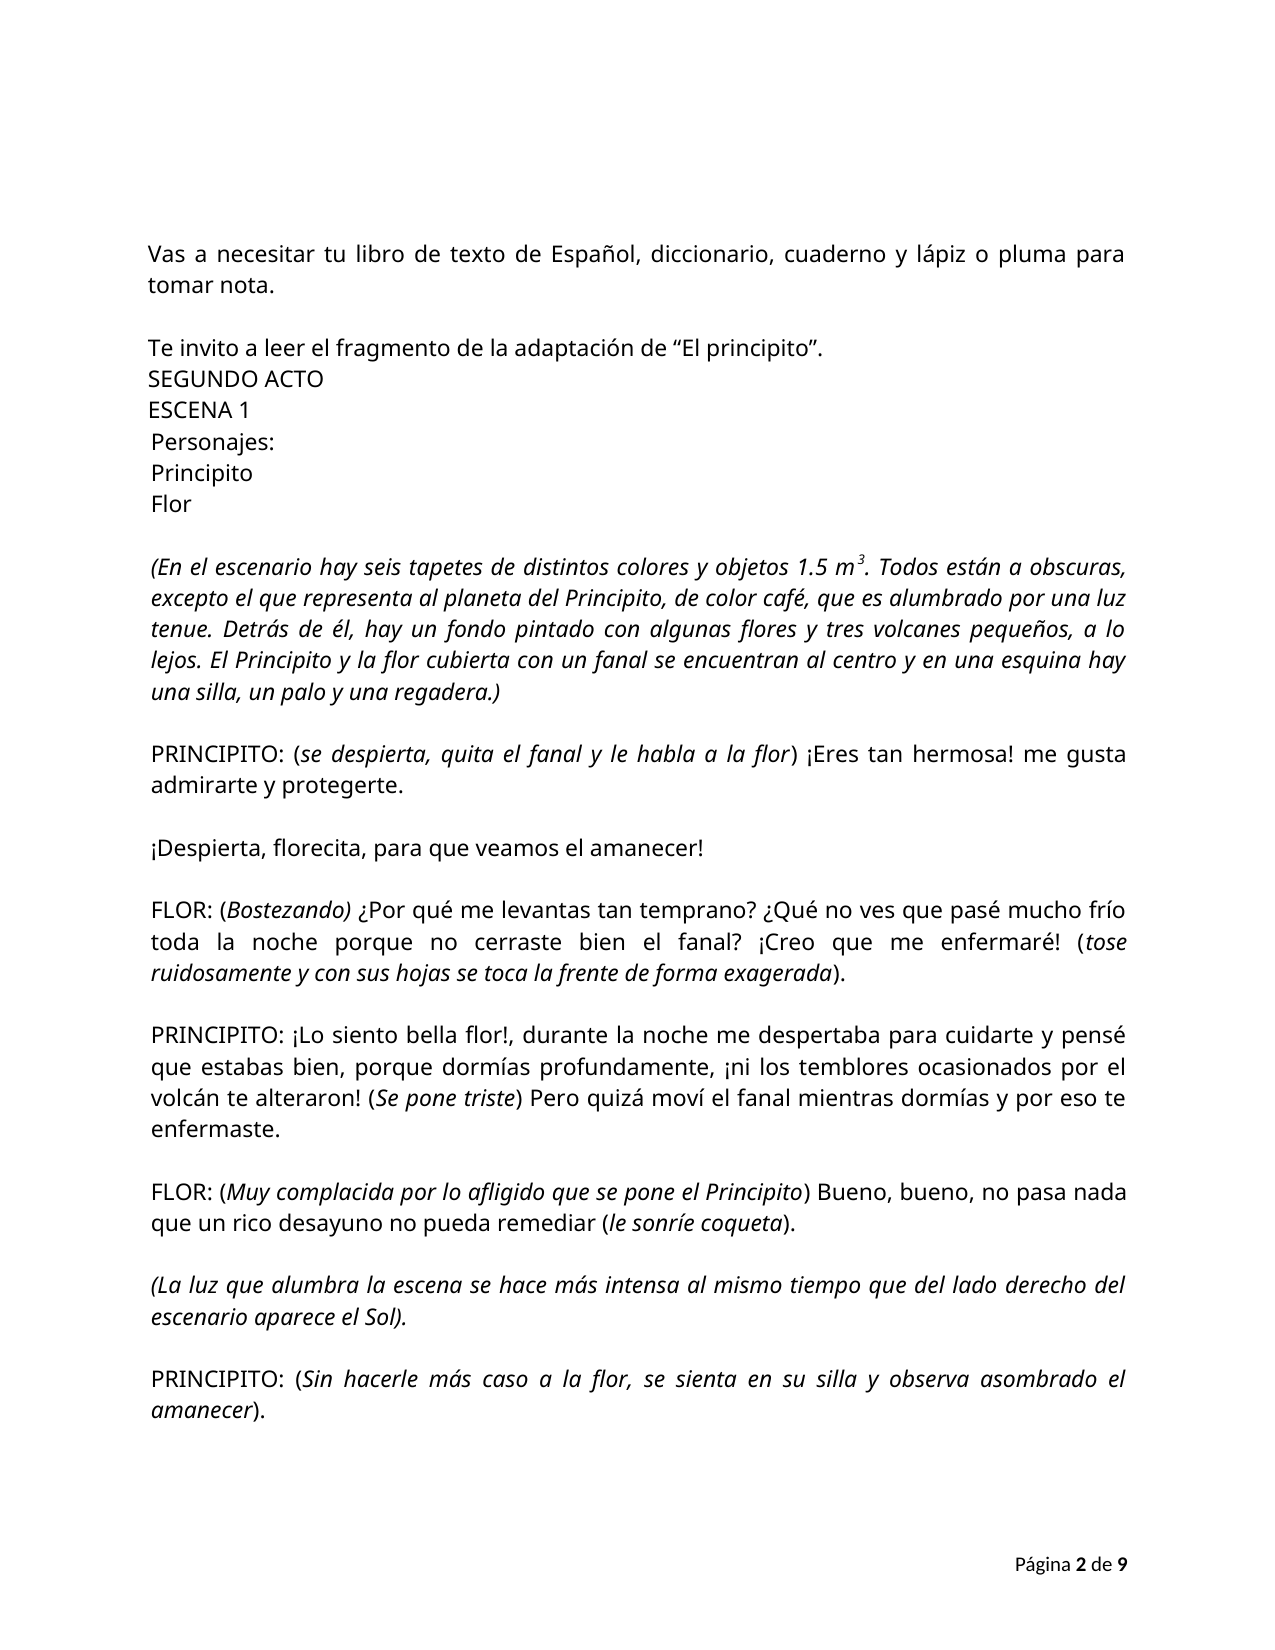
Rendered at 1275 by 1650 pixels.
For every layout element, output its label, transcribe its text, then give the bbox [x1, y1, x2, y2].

text Personajes: [151, 426, 1127, 457]
text FLOR: (Bostezando) ¿Por qué me levantas tan temprano? ¿Qué no ves que pasé mucho frío toda la noche porque no cerraste bien el fanal? ¡Creo que me enfermaré! (tose ruidosamente y con sus hojas se toca la frente de forma exagerada). [151, 894, 1127, 988]
text Vas a necesitar tu libro de texto de Español, diccionario, cuaderno y lápiz o pluma para tomar nota. [148, 238, 1127, 301]
text PRINCIPITO: (Sin hacerle más caso a la flor, se sienta en su silla y observa asombrado el amanecer). [151, 1363, 1127, 1426]
text SEGUNDO ACTO [148, 363, 1127, 394]
text ¡Despierta, florecita, para que veamos el amanecer! [151, 832, 1127, 863]
text FLOR: (Muy complacida por lo afligido que se pone el Principito) Bueno, bueno, no pasa nada que un rico desayuno no pueda remediar (le sonríe coqueta). [151, 1176, 1127, 1238]
text ESCENA 1 [148, 394, 1127, 426]
text Flor [151, 488, 1127, 519]
text (La luz que alumbra la escena se hace más intensa al mismo tiempo que del lado derecho del escenario aparece el Sol). [151, 1269, 1127, 1332]
text (En el escenario hay seis tapetes de distintos colores y objetos 1.5 m3. Todos están a obscuras, excepto el que representa al planeta del Principito, de color café, que es alumbrado por una luz tenue. Detrás de él, hay un fondo pintado con algunas flores y tres volcanes pequeños, a lo lejos. El Principito y la flor cubierta con un fanal se encuentran al centro y en una esquina hay una silla, un palo y una regadera.) [151, 551, 1127, 707]
text Principito [151, 457, 1127, 488]
text PRINCIPITO: (se despierta, quita el fanal y le habla a la flor) ¡Eres tan hermosa! me gusta admirarte y protegerte. [151, 738, 1127, 801]
text Te invito a leer el fragmento de la adaptación de “El principito”. [148, 332, 1127, 363]
text PRINCIPITO: ¡Lo siento bella flor!, durante la noche me despertaba para cuidarte y pensé que estabas bien, porque dormías profundamente, ¡ni los temblores ocasionados por el volcán te alteraron! (Se pone triste) Pero quizá moví el fanal mientras dormías y por eso te enfermaste. [151, 1019, 1127, 1144]
